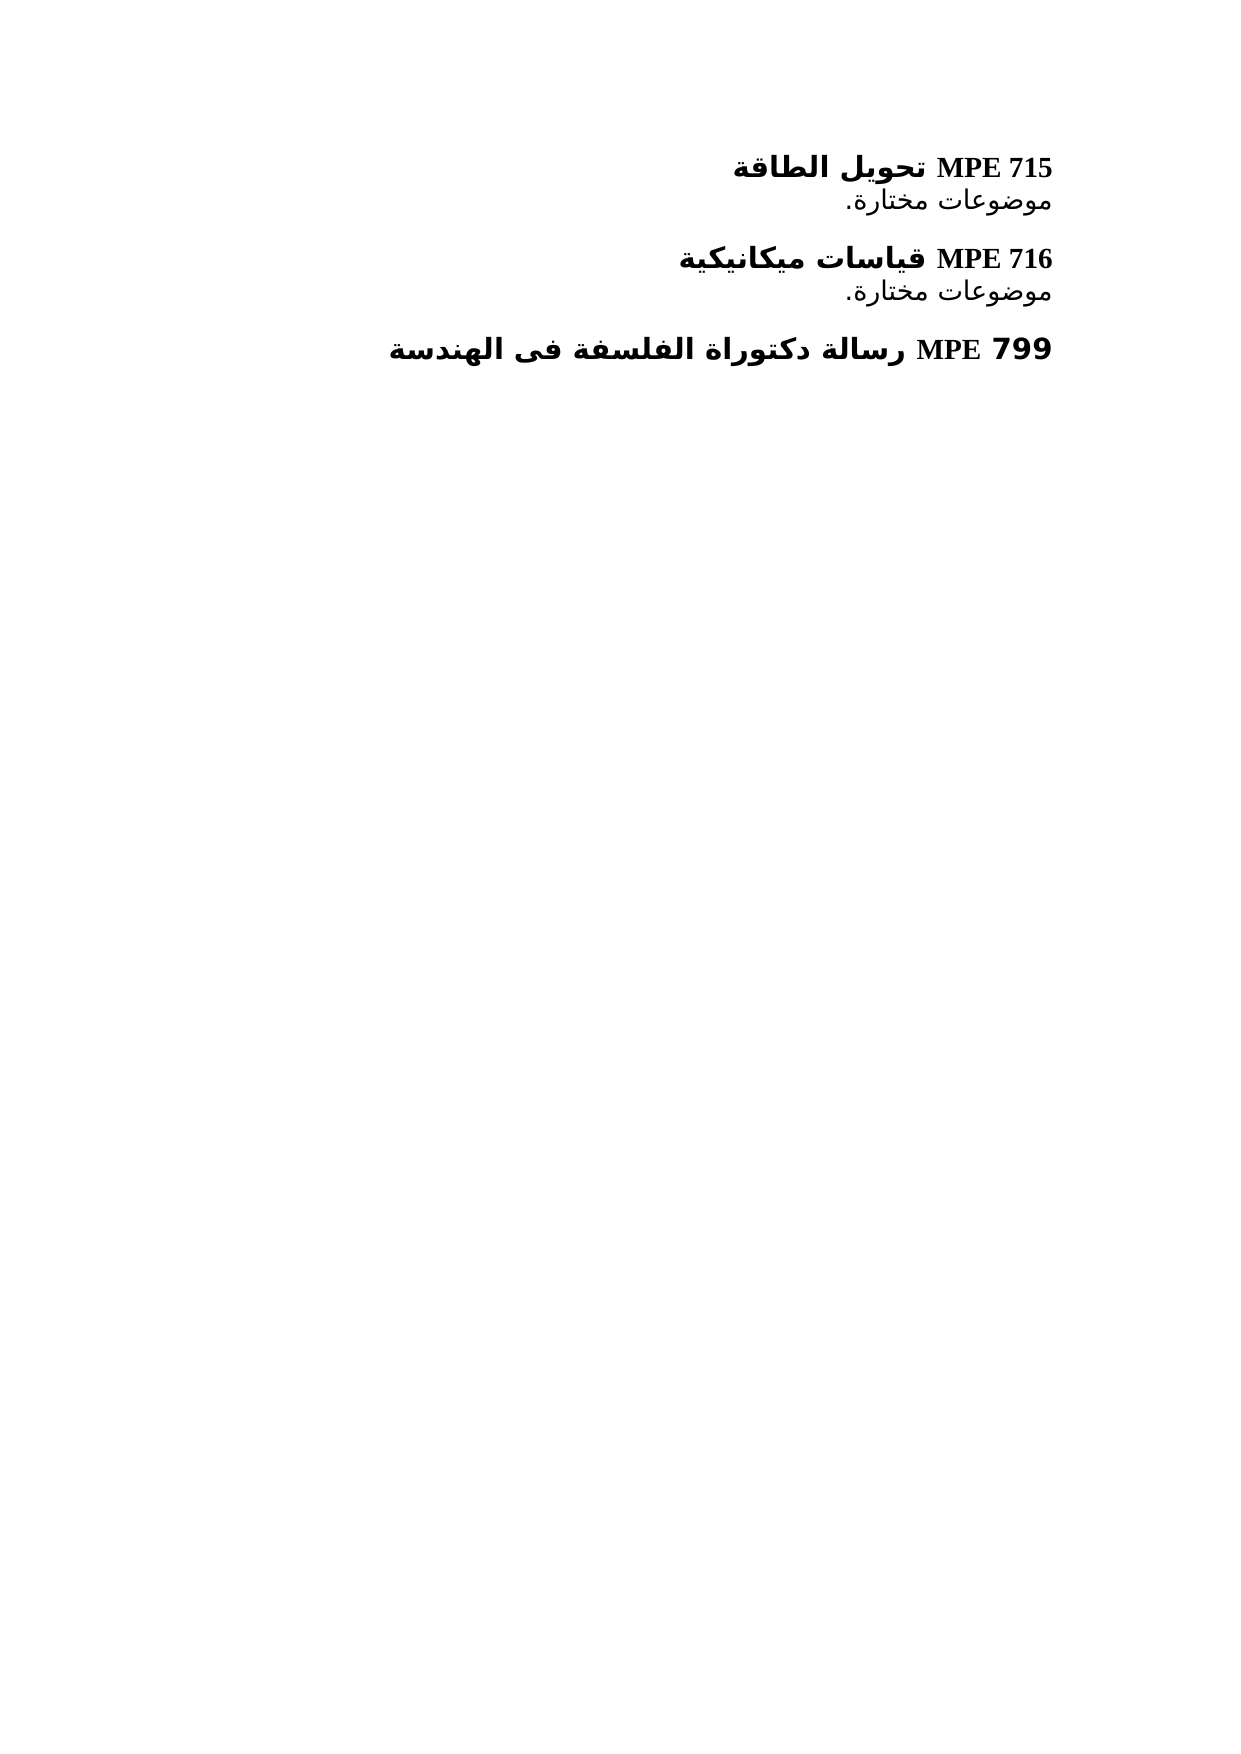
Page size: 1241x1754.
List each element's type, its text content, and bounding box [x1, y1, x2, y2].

subtitle MPE 716 قياسات ميكانيكية [187, 241, 1053, 275]
subtitle MPE 715 تحويل الطاقة [187, 150, 1053, 184]
text موضوعات مختارة. [187, 184, 1053, 216]
text موضوعات مختارة. [187, 275, 1053, 307]
subtitle 799 MPE رسالة دكتوراة الفلسفة فى الهندسة [187, 332, 1053, 367]
